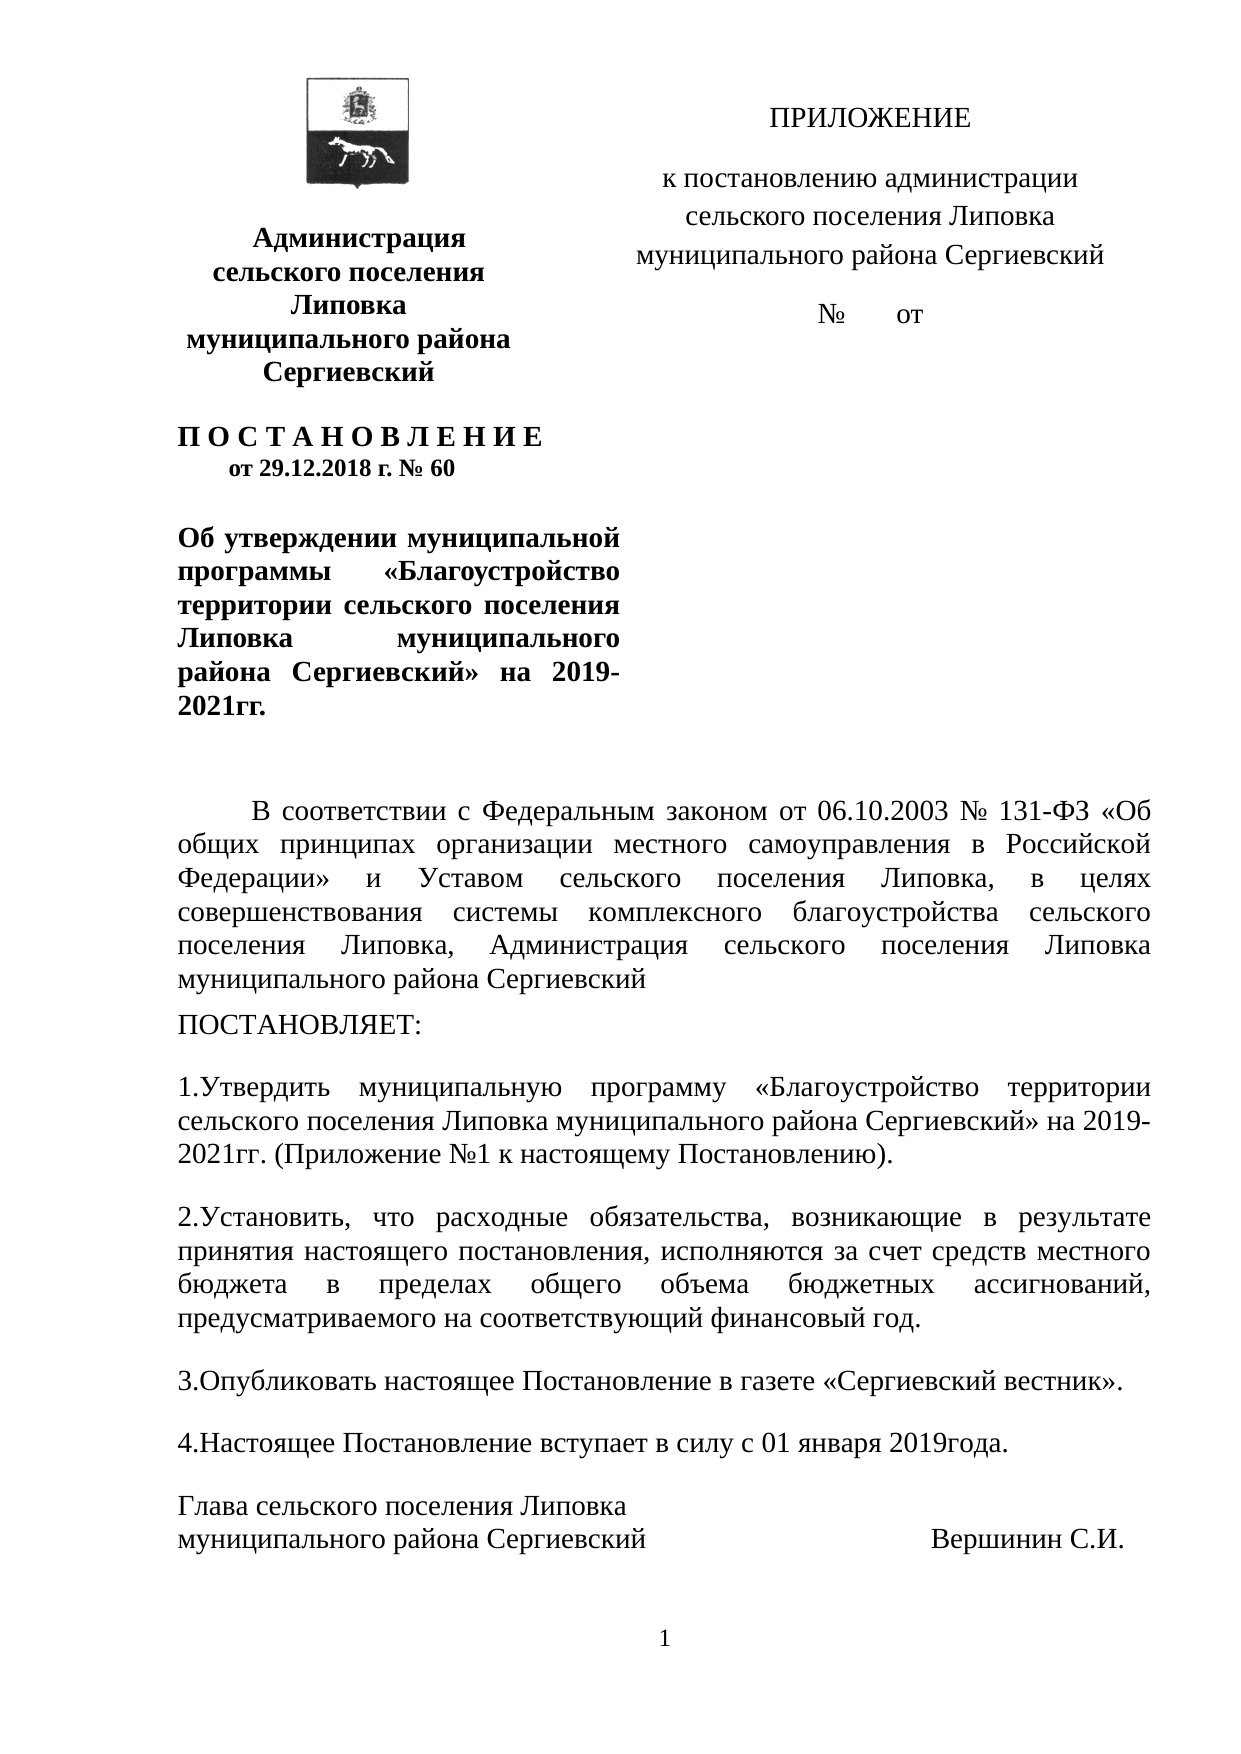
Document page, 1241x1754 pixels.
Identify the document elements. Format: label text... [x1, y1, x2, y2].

text 2.Установить, что расходные обязательства, возникающие в результате принятия настоящего постановления, исполняются за счет средств местного бюджета в пределах общего объема бюджетных ассигнований, предусматриваемого на соответствующий финансовый год. [177, 1199, 1152, 1333]
text 1.Утвердить муниципальную программу «Благоустройство территории сельского поселения Липовка муниципального района Сергиевский» на 2019-2021гг. (Приложение №1 к настоящему Постановлению). [177, 1069, 1152, 1170]
list Об утверждении муниципальной программы «Благоустройство территории сельского поселения Липовка муниципального района Сергиевский» на 2019-2021гг. [177, 520, 620, 721]
text 4.Настоящее Постановление вступает в силу с 01 января 2019года. [177, 1425, 1152, 1459]
text 3.Опубликовать настоящее Постановление в газете «Сергиевский вестник». [177, 1363, 1152, 1396]
subtitle П О С Т А Н О В Л Е Н И Е [177, 419, 616, 453]
text В соответствии с Федеральным законом от 06.10.2003 № 131-ФЗ «Об общих принципах организации местного самоуправления в Российской Федерации» и Уставом сельского поселения Липовка, в целях совершенствования системы комплексного благоустройства сельского поселения Липовка, Администрация сельского поселения Липовка муниципального района Сергиевский [177, 793, 1152, 994]
picture [304, 76, 409, 190]
text Глава сельского поселения Липовка [177, 1488, 1152, 1522]
text муниципального района Сергиевский Вершинин С.И. [177, 1522, 1152, 1555]
text ПОСТАНОВЛЯЕТ: [177, 1007, 1152, 1040]
table_header ПРИЛОЖЕНИЕ к постановлению администрации сельского поселения Липовка муниципального района Сергиевский № от [608, 41, 1133, 355]
text от 29.12.2018 г. № 60 [177, 453, 616, 482]
